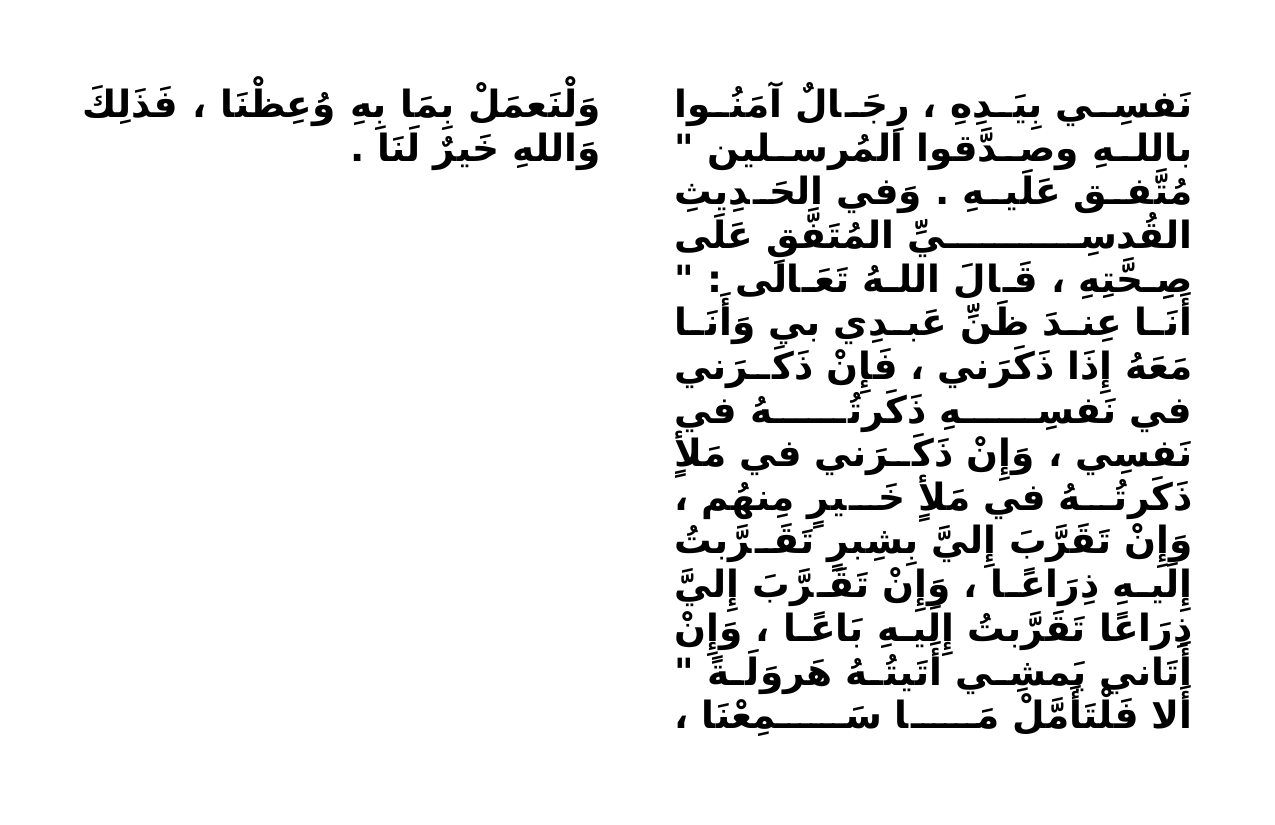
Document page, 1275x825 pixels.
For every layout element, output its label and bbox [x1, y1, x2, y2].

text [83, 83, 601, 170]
text [674, 83, 1192, 737]
